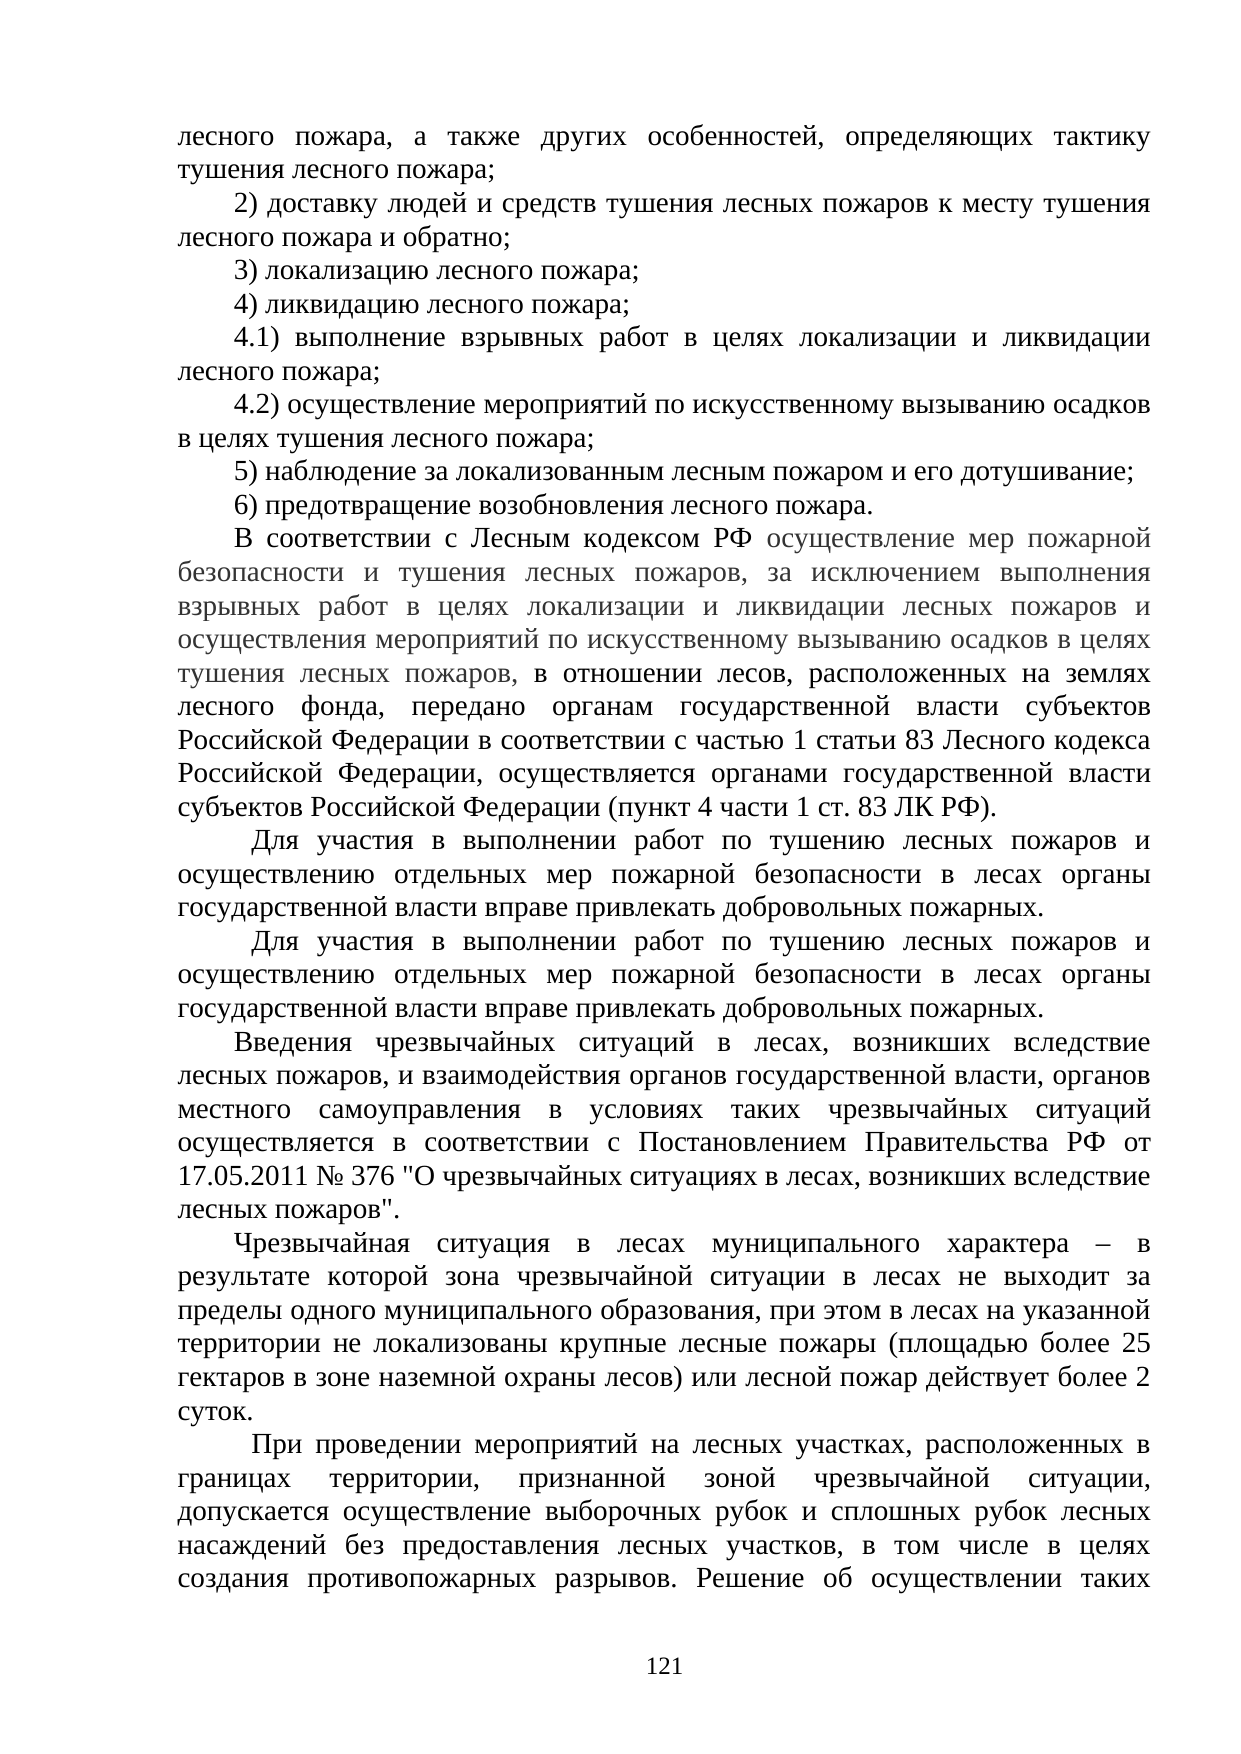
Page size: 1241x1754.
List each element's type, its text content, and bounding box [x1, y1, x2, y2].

text 5) наблюдение за локализованным лесным пожаром и его дотушивание; [177, 453, 1152, 487]
text 6) предотвращение возобновления лесного пожара. [177, 487, 1152, 521]
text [177, 1426, 1152, 1594]
text 4.2) осуществление мероприятий по искусственному вызыванию осадков в целях тушения лесного пожара; [177, 386, 1152, 453]
text Введения чрезвычайных ситуаций в лесах, возникших вследствие лесных пожаров, и взаимодействия органов государственной власти, органов местного самоуправления в условиях таких чрезвычайных ситуаций осуществляется в соответствии с Постановлением Правительства РФ от 17.05.2011 № 376 "О чрезвычайных ситуациях в лесах, возникших вследствие лесных пожаров". [177, 1024, 1152, 1225]
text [177, 118, 1152, 185]
text Для участия в выполнении работ по тушению лесных пожаров и осуществлению отдельных мер пожарной безопасности в лесах органы государственной власти вправе привлекать добровольных пожарных. [177, 923, 1152, 1024]
text 3) локализацию лесного пожара; [177, 252, 1152, 286]
text 2) доставку людей и средств тушения лесных пожаров к месту тушения лесного пожара и обратно; [177, 185, 1152, 252]
text В соответствии с Лесным кодексом РФ осуществление мер пожарной безопасности и тушения лесных пожаров, за исключением выполнения взрывных работ в целях локализации и ликвидации лесных пожаров и осуществления мероприятий по искусственному вызыванию осадков в целях тушения лесных пожаров, в отношении лесов, расположенных на землях лесного фонда, передано органам государственной власти субъектов Российской Федерации в соответствии с частью 1 статьи 83 Лесного кодекса Российской Федерации, осуществляется органами государственной власти субъектов Российской Федерации (пункт 4 части 1 ст. 83 ЛК РФ). [177, 655, 1152, 822]
text Для участия в выполнении работ по тушению лесных пожаров и осуществлению отдельных мер пожарной безопасности в лесах органы государственной власти вправе привлекать добровольных пожарных. [177, 822, 1152, 923]
text 4) ликвидацию лесного пожара; [177, 286, 1152, 319]
text Чрезвычайная ситуация в лесах муниципального характера – в результате которой зона чрезвычайной ситуации в лесах не выходит за пределы одного муниципального образования, при этом в лесах на указанной территории не локализованы крупные лесные пожары (площадью более 25 гектаров в зоне наземной охраны лесов) или лесной пожар действует более 2 суток. [177, 1225, 1152, 1426]
text 4.1) выполнение взрывных работ в целях локализации и ликвидации лесного пожара; [177, 319, 1152, 386]
